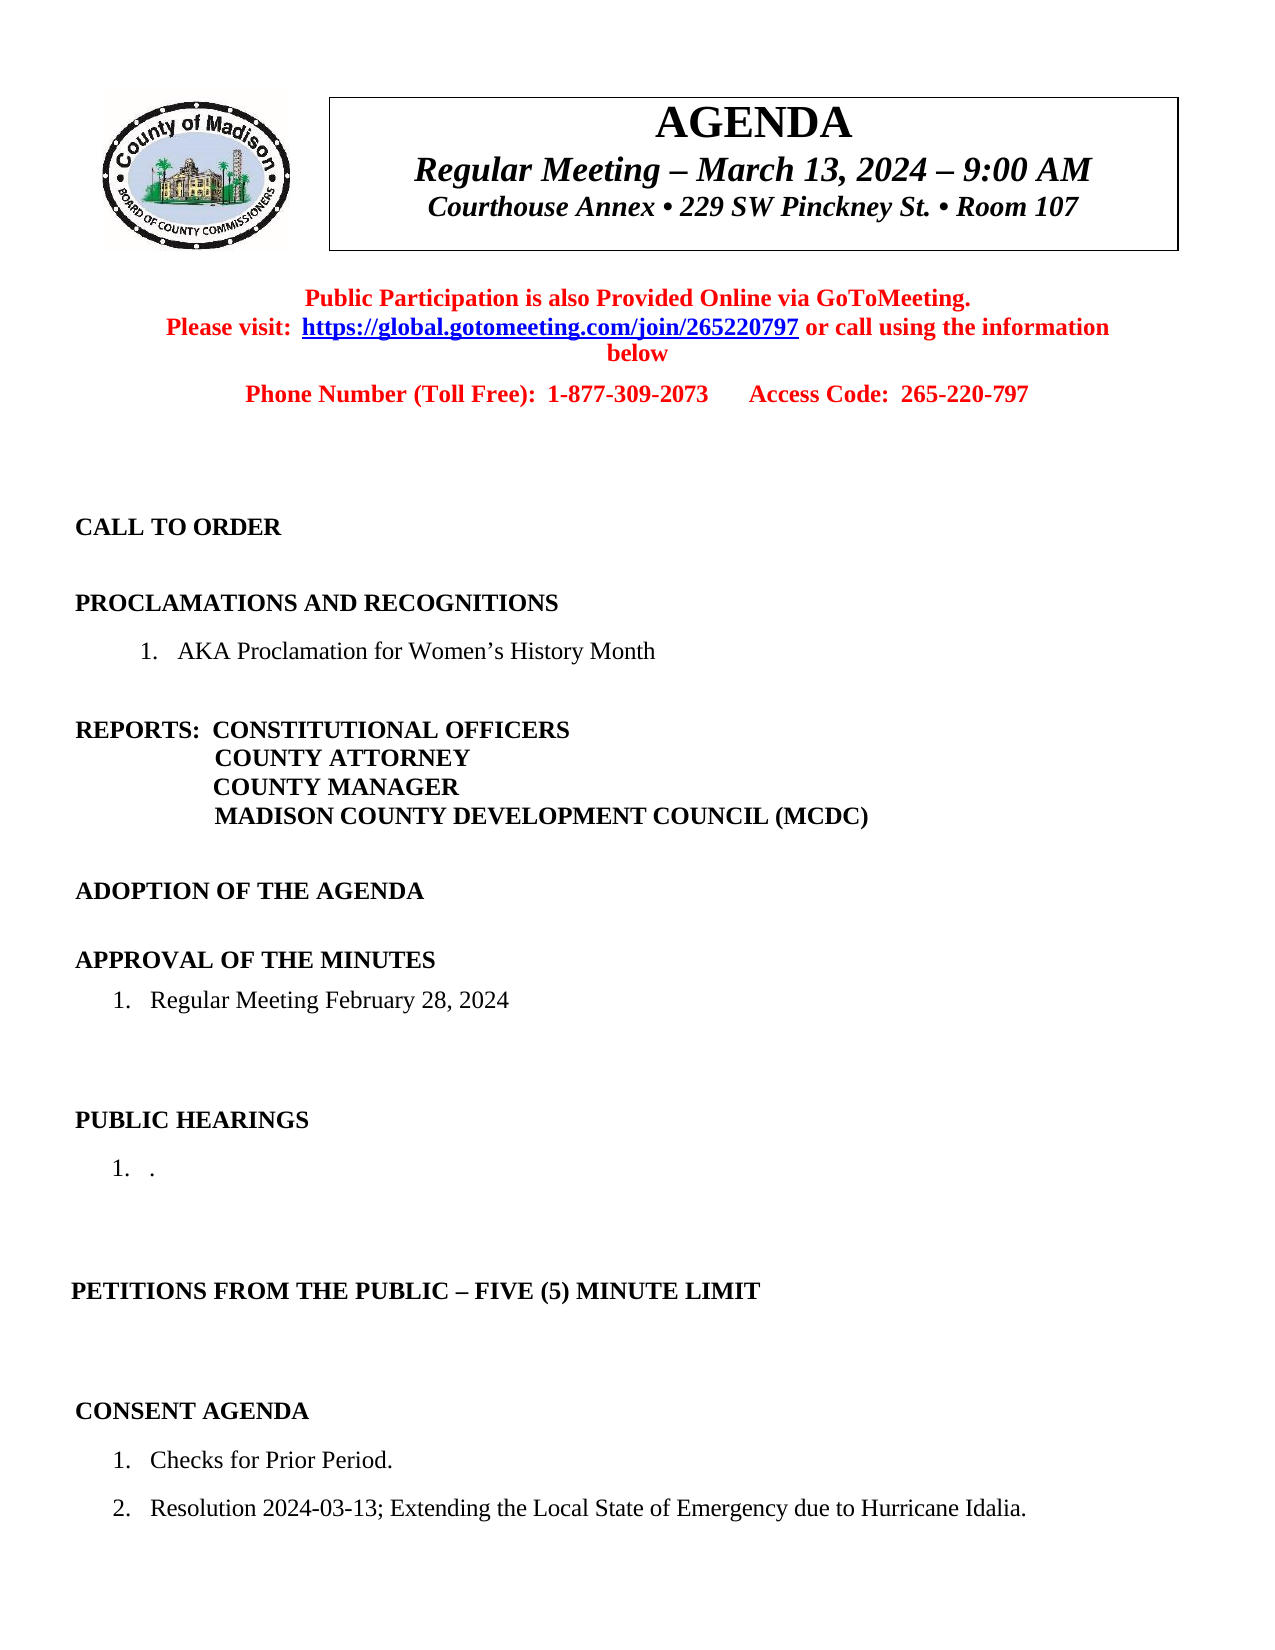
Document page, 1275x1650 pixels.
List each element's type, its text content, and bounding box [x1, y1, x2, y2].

text Please visit: https://global.gotomeeting.com/join/265220797 or call using the information below [134, 315, 1141, 367]
text COUNTY ATTORNEY [75, 743, 661, 772]
text PUBLIC HEARINGS [75, 1105, 1185, 1134]
text COUNTY MANAGER [75, 772, 1185, 801]
text CONSENT AGENDA [75, 1396, 1185, 1425]
text PROCLAMATIONS AND RECOGNITIONS [75, 588, 1185, 617]
text REPORTS: CONSTITUTIONAL OFFICERS [75, 715, 661, 743]
list AKA Proclamation for Women’s History Month [139, 636, 1185, 664]
text CALL TO ORDER [75, 512, 1185, 540]
text ADOPTION OF THE AGENDA [75, 876, 972, 905]
text Public Participation is also Provided Online via GoToMeeting. [134, 274, 1142, 315]
text PETITIONS FROM THE PUBLIC – FIVE (5) MINUTE LIMIT [64, 1276, 1185, 1305]
picture [102, 87, 290, 252]
list Regular Meeting February 28, 2024 [112, 986, 1185, 1014]
text MADISON COUNTY DEVELOPMENT COUNCIL (MCDC) [75, 801, 1185, 830]
text Phone Number (Toll Free): 1-877-309-2073 Access Code: 265-220-797 [89, 379, 1185, 407]
text APPROVAL OF THE MINUTES [75, 945, 1185, 973]
list Checks for Prior Period. [112, 1445, 1185, 1473]
list Resolution 2024-03-13; Extending the Local State of Emergency due to Hurricane Idalia. [112, 1493, 1185, 1522]
list . [111, 1153, 1185, 1182]
